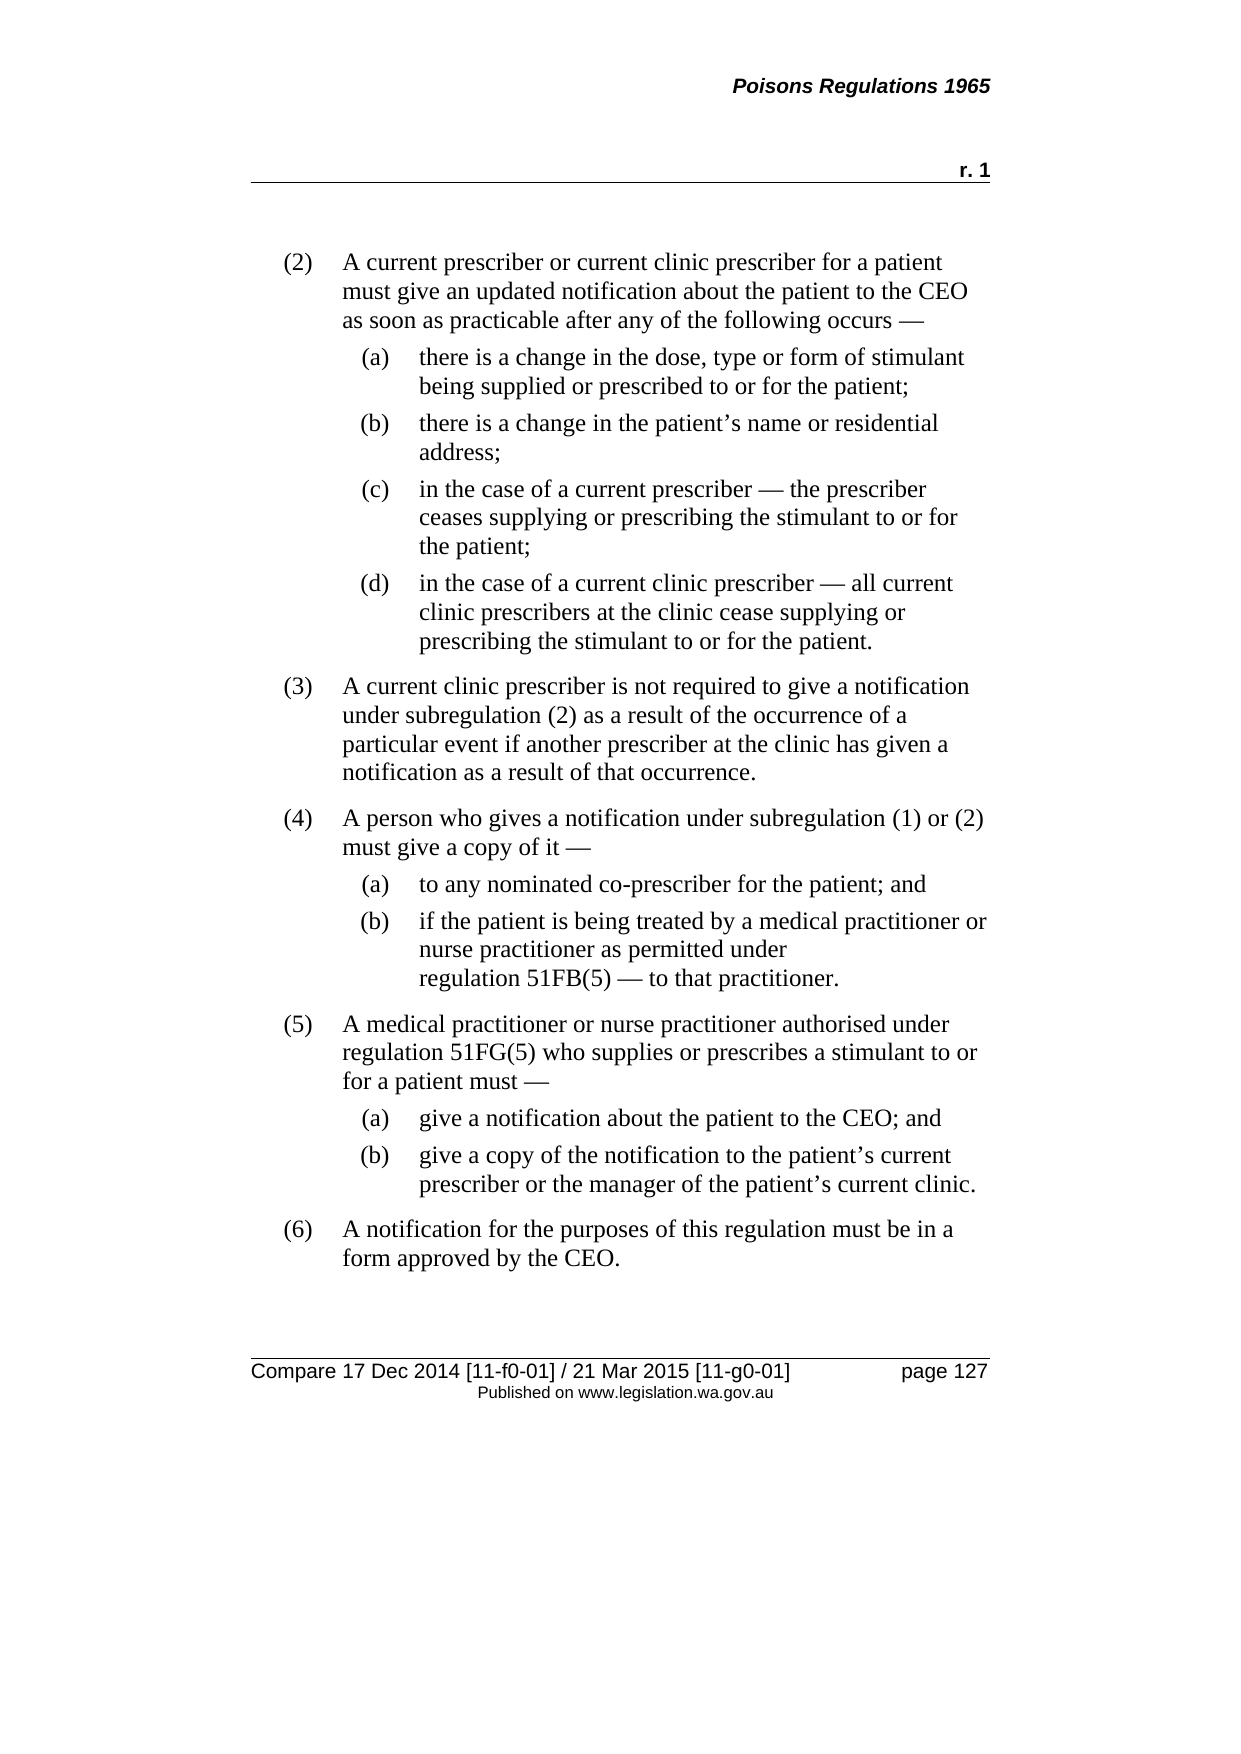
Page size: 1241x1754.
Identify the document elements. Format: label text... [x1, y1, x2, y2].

text (a) to any nominated co-prescriber for the patient; and [251, 869, 990, 897]
text (b) give a copy of the notification to the patient’s current prescriber or the manager of the patient’s current clinic. [251, 1140, 990, 1198]
text (d) in the case of a current clinic prescriber — all current clinic prescribers at the clinic cease supplying or prescribing the stimulant to or for the patient. [251, 568, 990, 654]
text (a) there is a change in the dose, type or form of stimulant being supplied or prescribed to or for the patient; [251, 342, 990, 399]
text (a) give a notification about the patient to the CEO; and [251, 1103, 990, 1132]
text (5) A medical practitioner or nurse practitioner authorised under regulation 51FG(5) who supplies or prescribes a stimulant to or for a patient must — [251, 1009, 990, 1095]
text (c) in the case of a current prescriber — the prescriber ceases supplying or prescribing the stimulant to or for the patient; [251, 474, 990, 560]
text (6) A notification for the purposes of this regulation must be in a form approved by the CEO. [251, 1214, 990, 1272]
text (4) A person who gives a notification under subregulation (1) or (2) must give a copy of it — [251, 803, 990, 860]
text (b) there is a change in the patient’s name or residential address; [251, 408, 990, 465]
text (2) A current prescriber or current clinic prescriber for a patient must give an updated notification about the patient to the CEO as soon as practicable after any of the following occurs — [251, 247, 990, 334]
text (b) if the patient is being treated by a medical practitioner or nurse practitioner as permitted under regulation 51FB(5) — to that practitioner. [251, 906, 990, 992]
text (3) A current clinic prescriber is not required to give a notification under subregulation (2) as a result of the occurrence of a particular event if another prescriber at the clinic has given a notification as a result of that occurrence. [251, 671, 990, 786]
